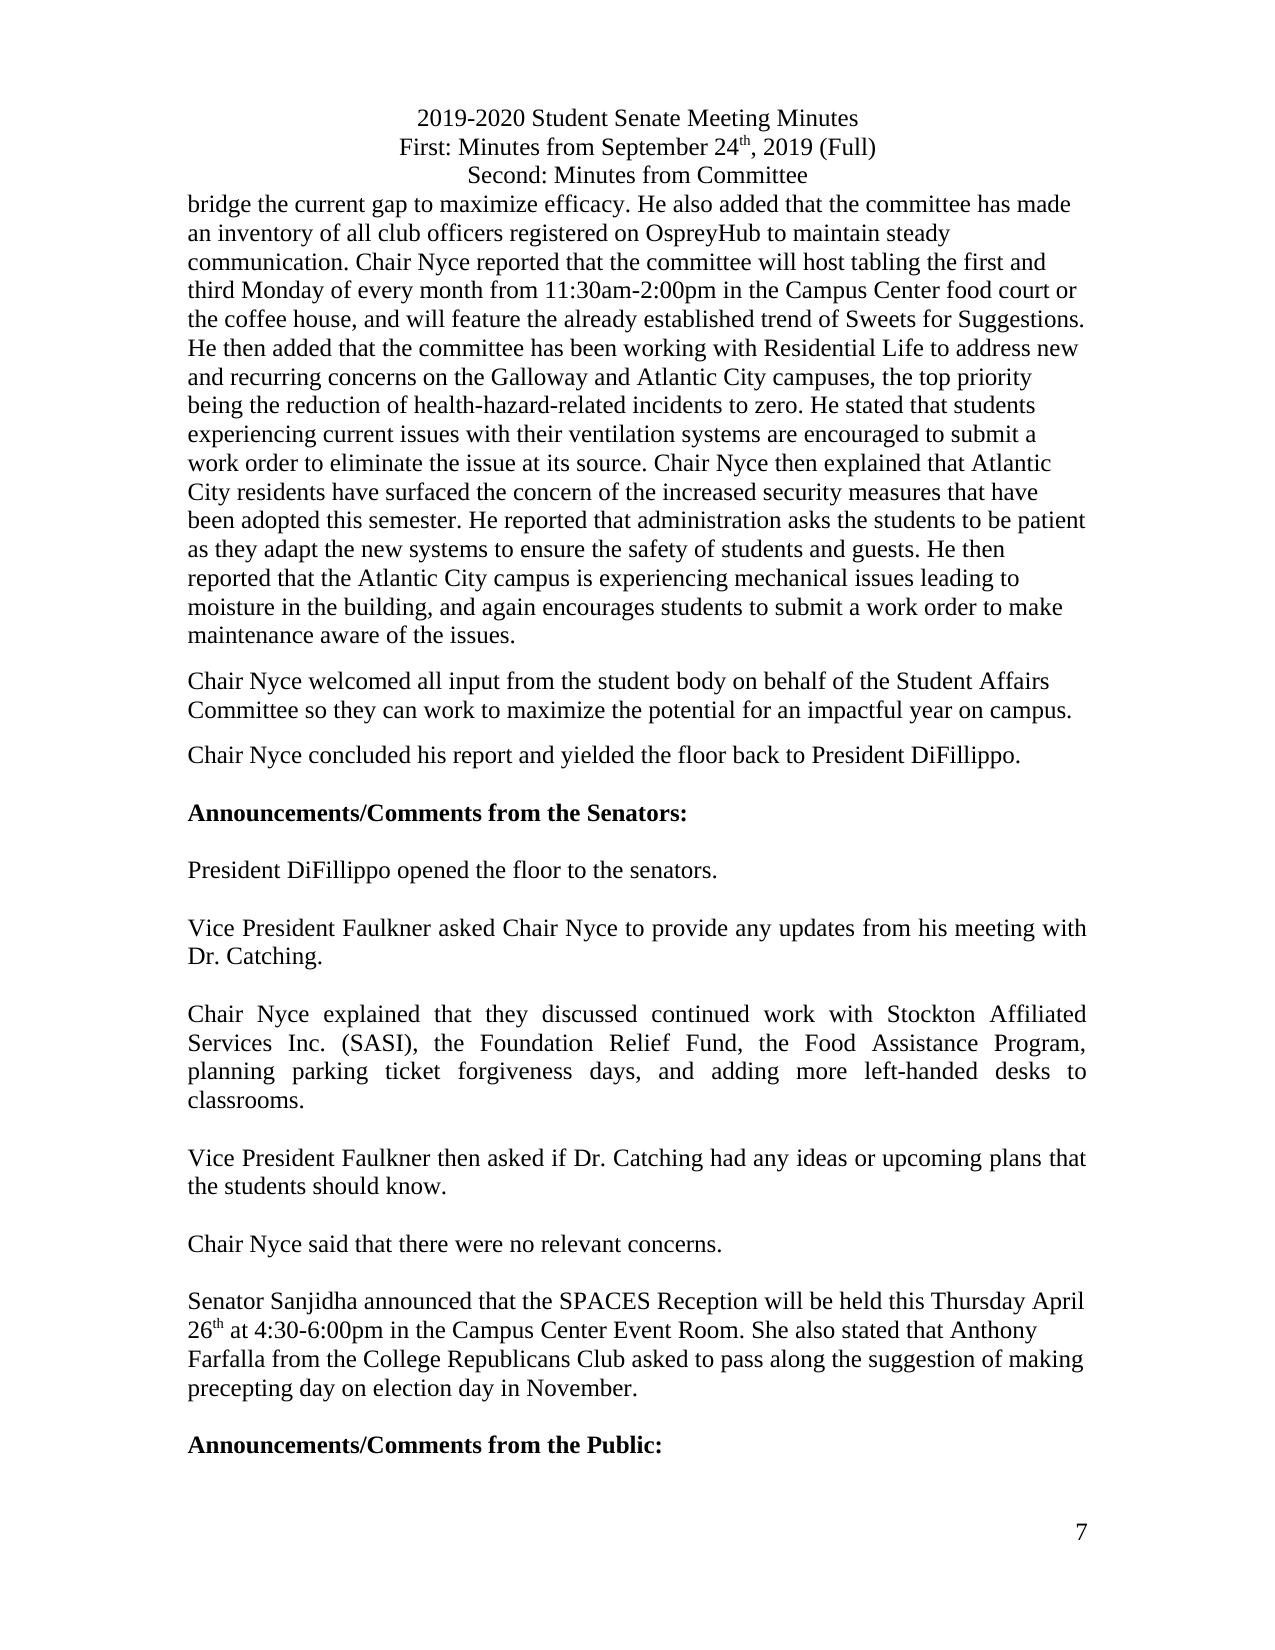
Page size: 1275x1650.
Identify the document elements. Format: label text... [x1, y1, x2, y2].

text Chair Nyce welcomed all input from the student body on behalf of the Student Affairs Committee so they can work to maximize the potential for an impactful year on campus. [187, 666, 1087, 723]
text Chair Nyce concluded his report and yielded the floor back to President DiFillippo. [187, 740, 1087, 769]
text Announcements/Comments from the Senators: [187, 798, 1087, 826]
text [187, 189, 1087, 649]
text Chair Nyce explained that they discussed continued work with Stockton Affiliated Services Inc. (SASI), the Foundation Relief Fund, the Food Assistance Program, planning parking ticket forgiveness days, and adding more left-handed desks to classrooms. [187, 999, 1087, 1114]
text Chair Nyce said that there were no relevant concerns. [187, 1229, 1087, 1258]
text Announcements/Comments from the Public: [187, 1430, 1087, 1459]
text President DiFillippo opened the floor to the senators. [187, 855, 1087, 884]
text Vice President Faulkner asked Chair Nyce to provide any updates from his meeting with Dr. Catching. [187, 913, 1087, 970]
text Senator Sanjidha announced that the SPACES Reception will be held this Thursday April 26th at 4:30-6:00pm in the Campus Center Event Room. She also stated that Anthony Farfalla from the College Republicans Club asked to pass along the suggestion of making precepting day on election day in November. [187, 1286, 1087, 1401]
text Vice President Faulkner then asked if Dr. Catching had any ideas or upcoming plans that the students should know. [187, 1143, 1087, 1200]
